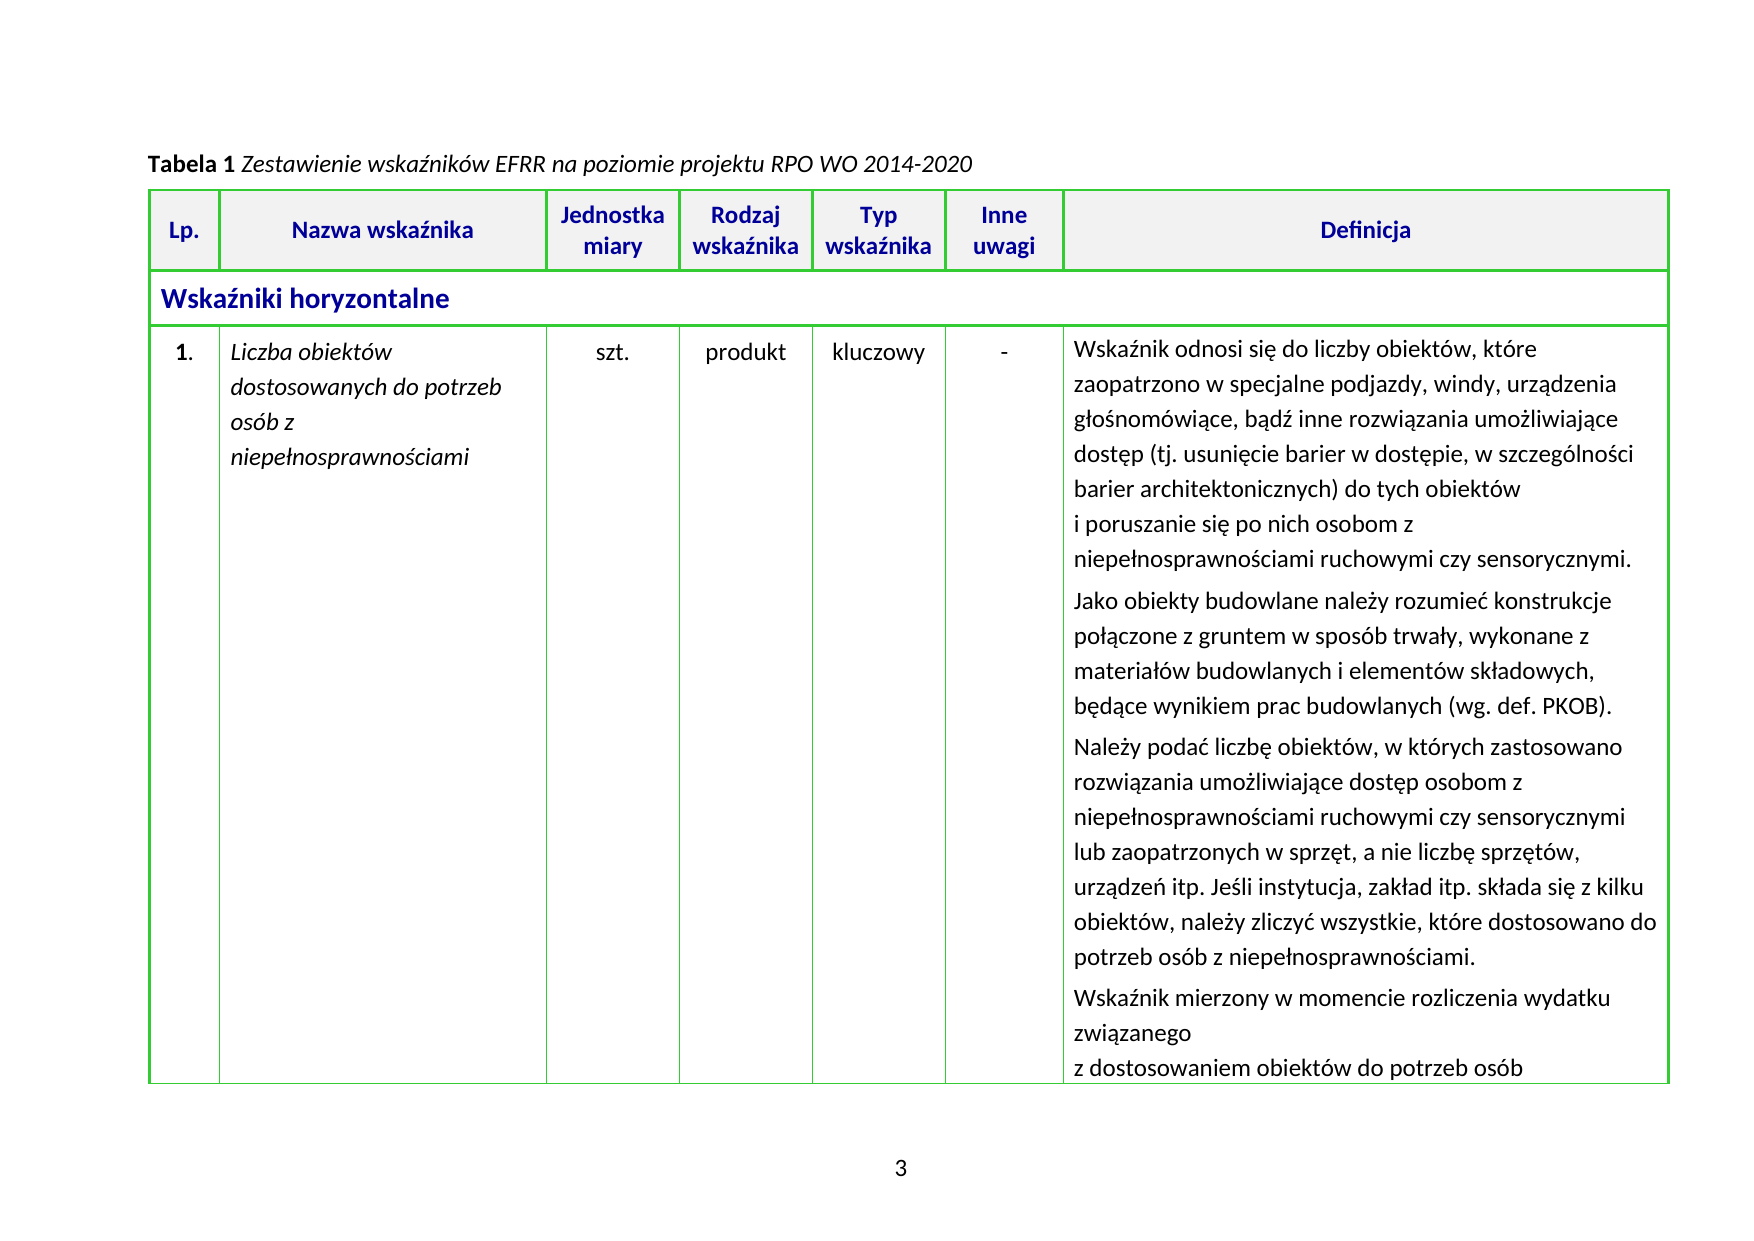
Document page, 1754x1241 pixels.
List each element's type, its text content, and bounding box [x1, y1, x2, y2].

table_header Rodzaj wskaźnika [681, 191, 811, 269]
table_cell produkt [680, 327, 812, 1083]
table_cell Wskaźniki horyzontalne [151, 272, 1667, 324]
table_header Lp. [151, 191, 218, 269]
table_header Definicja [1065, 191, 1667, 269]
table_cell kluczowy [813, 327, 945, 1083]
table_header Inne uwagi [947, 191, 1062, 269]
table_header Nazwa wskaźnika [221, 191, 545, 269]
text Tabela 1 Zestawienie wskaźników EFRR na poziomie projektu RPO WO 2014-2020 [148, 148, 1654, 178]
table_cell 1. [151, 327, 219, 1083]
table_cell szt. [547, 327, 679, 1083]
table_cell - [946, 327, 1063, 1083]
table_header Typ wskaźnika [814, 191, 944, 269]
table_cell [220, 327, 546, 1083]
table_header Jednostka miary [548, 191, 678, 269]
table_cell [1064, 327, 1667, 1083]
